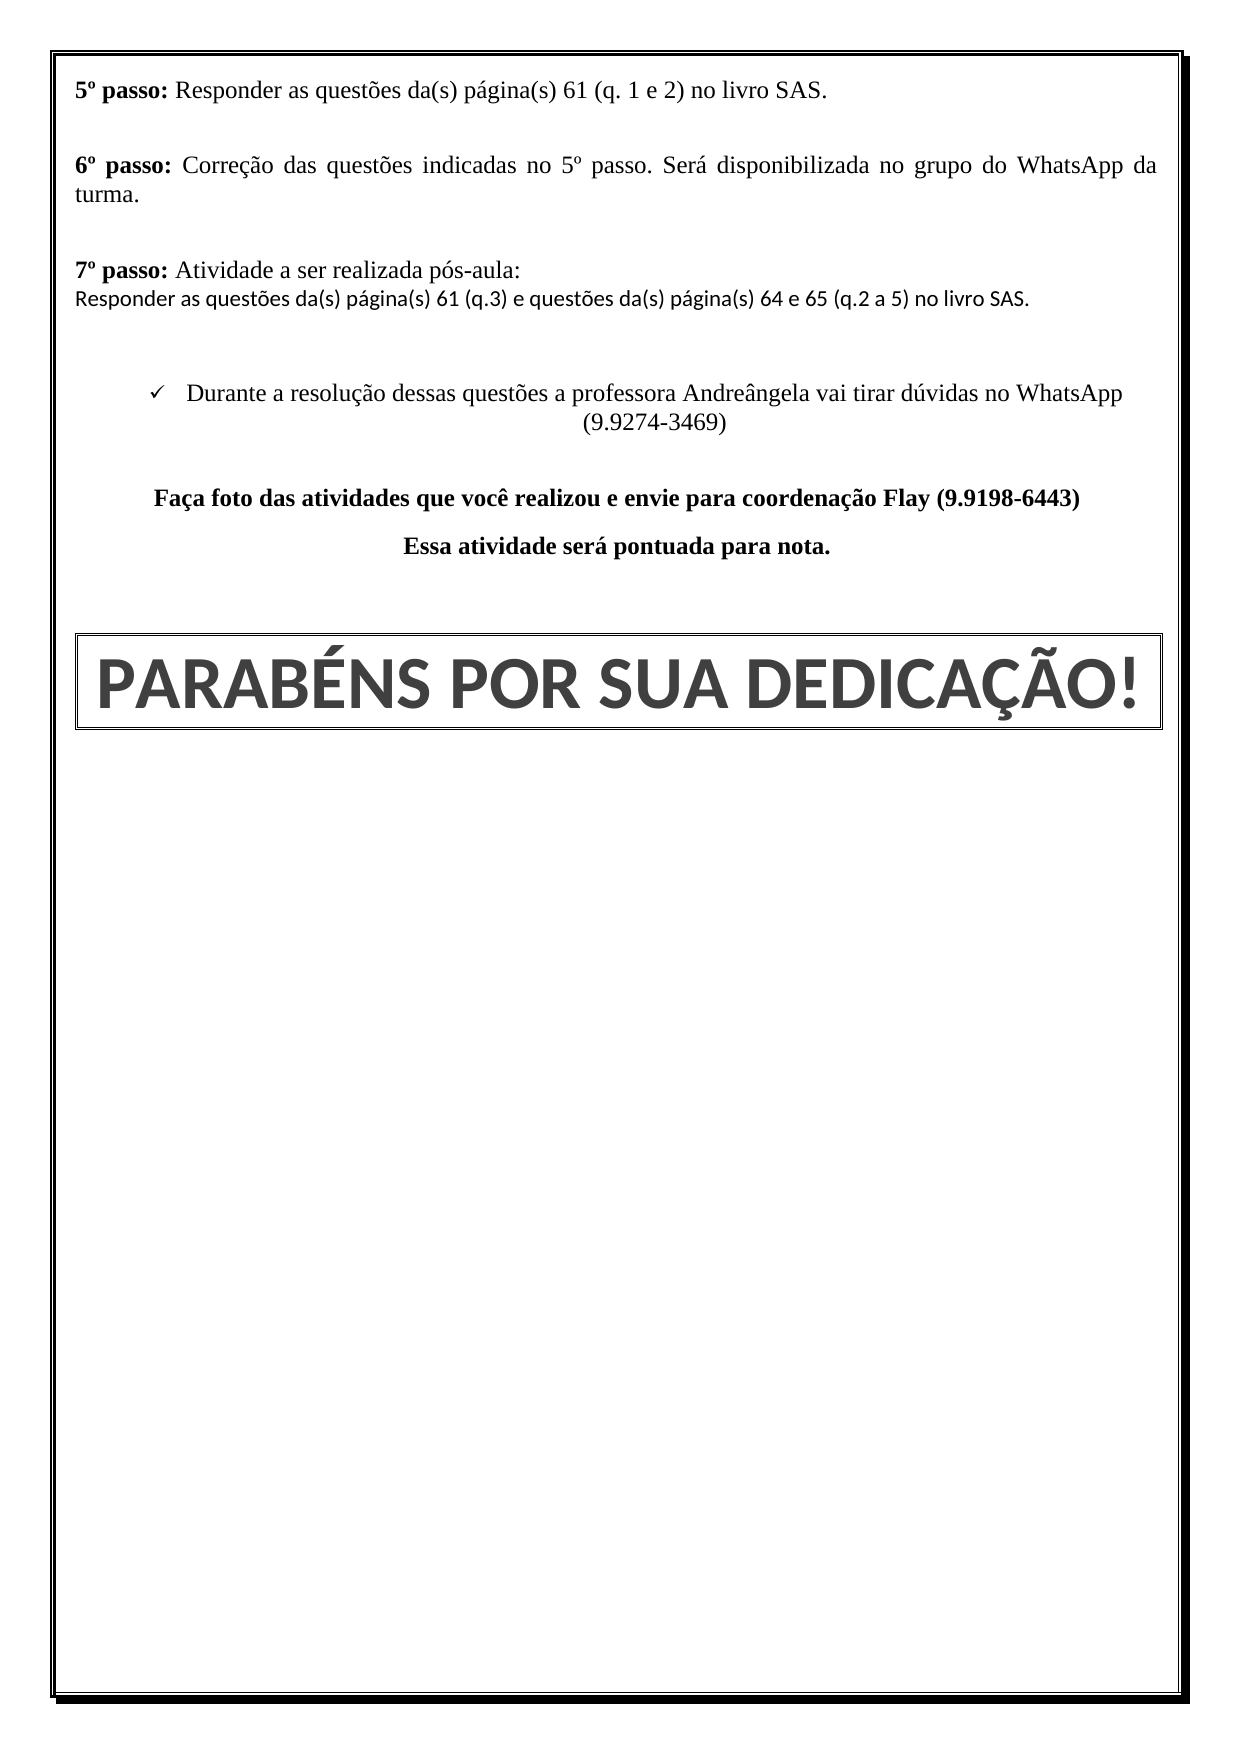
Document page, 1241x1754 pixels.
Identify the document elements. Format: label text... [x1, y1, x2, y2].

list Durante a resolução dessas questões a professora Andreângela vai tirar dúvidas no WhatsApp (9.9274-3469) [112, 378, 1159, 436]
text Faça foto das atividades que você realizou e envie para coordenação Flay (9.9198-6443) [75, 483, 1159, 512]
text 6º passo: Correção das questões indicadas no 5º passo. Será disponibilizada no grupo do WhatsApp da turma. [75, 151, 1159, 208]
text Responder as questões da(s) página(s) 61 (q.3) e questões da(s) página(s) 64 e 65 (q.2 a 5) no livro SAS. [75, 284, 1159, 312]
table_header PARABÉNS POR SUA DEDICAÇÃO! [78, 636, 1160, 727]
text 7º passo: Atividade a ser realizada pós-aula: [75, 255, 1159, 284]
text Essa atividade será pontuada para nota. [75, 531, 1159, 560]
text 5º passo: Responder as questões da(s) página(s) 61 (q. 1 e 2) no livro SAS. [75, 75, 1159, 104]
